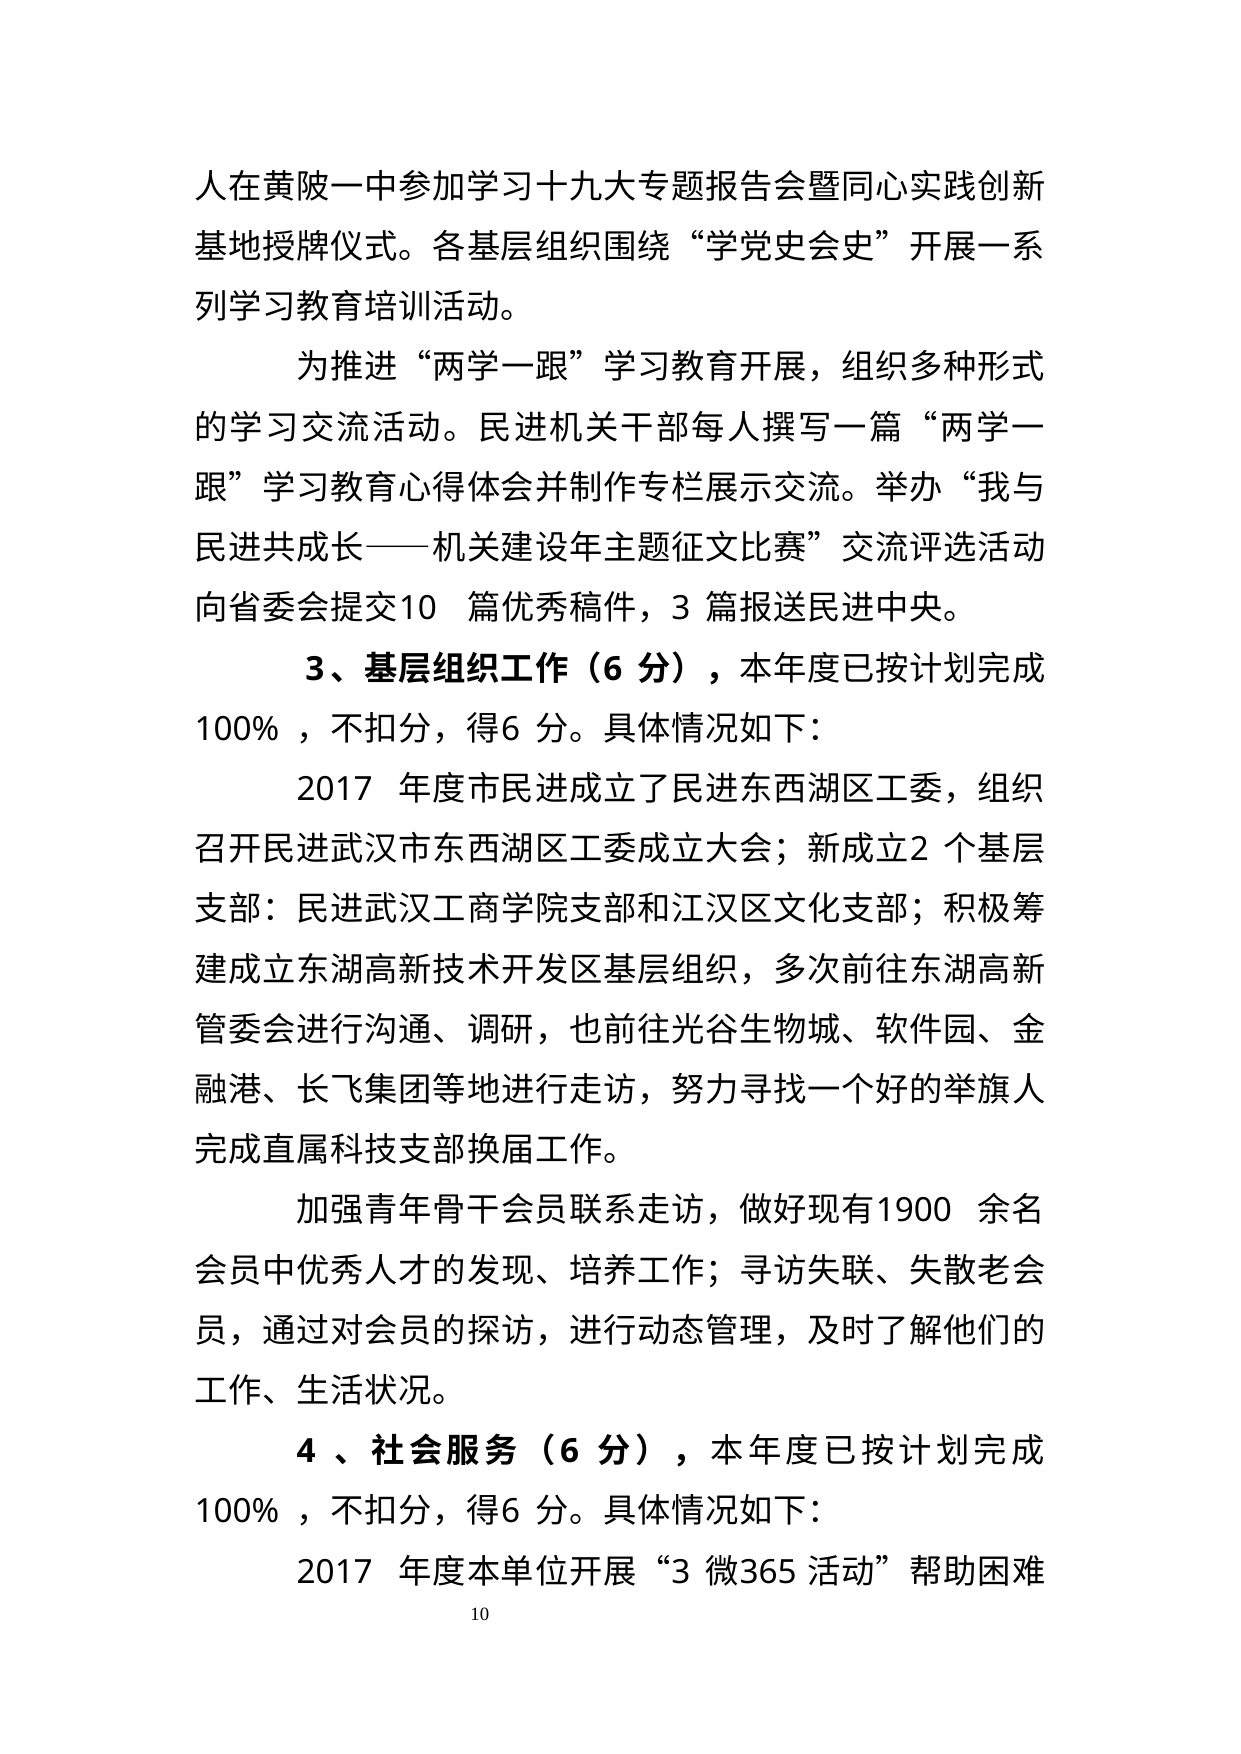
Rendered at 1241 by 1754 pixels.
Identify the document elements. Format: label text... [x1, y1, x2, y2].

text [194, 1538, 1046, 1599]
text 2017年度市民进成立了民进东西湖区工委，组织召开民进武汉市东西湖区工委成立大会；新成立2个基层支部：民进武汉工商学院支部和江汉区文化支部；积极筹建成立东湖高新技术开发区基层组织，多次前往东湖高新管委会进行沟通、调研，也前往光谷生物城、软件园、金融港、长飞集团等地进行走访，努力寻找一个好的举旗人；完成直属科技支部换届工作。 [194, 756, 1046, 1177]
text 加强青年骨干会员联系走访，做好现有1900余名会员中优秀人才的发现、培养工作；寻访失联、失散老会员，通过对会员的探访，进行动态管理，及时了解他们的工作、生活状况。 [194, 1177, 1046, 1418]
text 4、社会服务（6分），本年度已按计划完成100%，不扣分，得6分。具体情况如下： [194, 1418, 1046, 1538]
text 为推进“两学一跟”学习教育开展，组织多种形式的学习交流活动。民进机关干部每人撰写一篇“两学一跟”学习教育心得体会并制作专栏展示交流。举办“我与民进共成长——机关建设年主题征文比赛”交流评选活动。向省委会提交10篇优秀稿件，3篇报送民进中央。 [194, 334, 1046, 635]
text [194, 154, 1046, 334]
text 3、基层组织工作（6分），本年度已按计划完成100%，不扣分，得6分。具体情况如下： [194, 635, 1046, 756]
